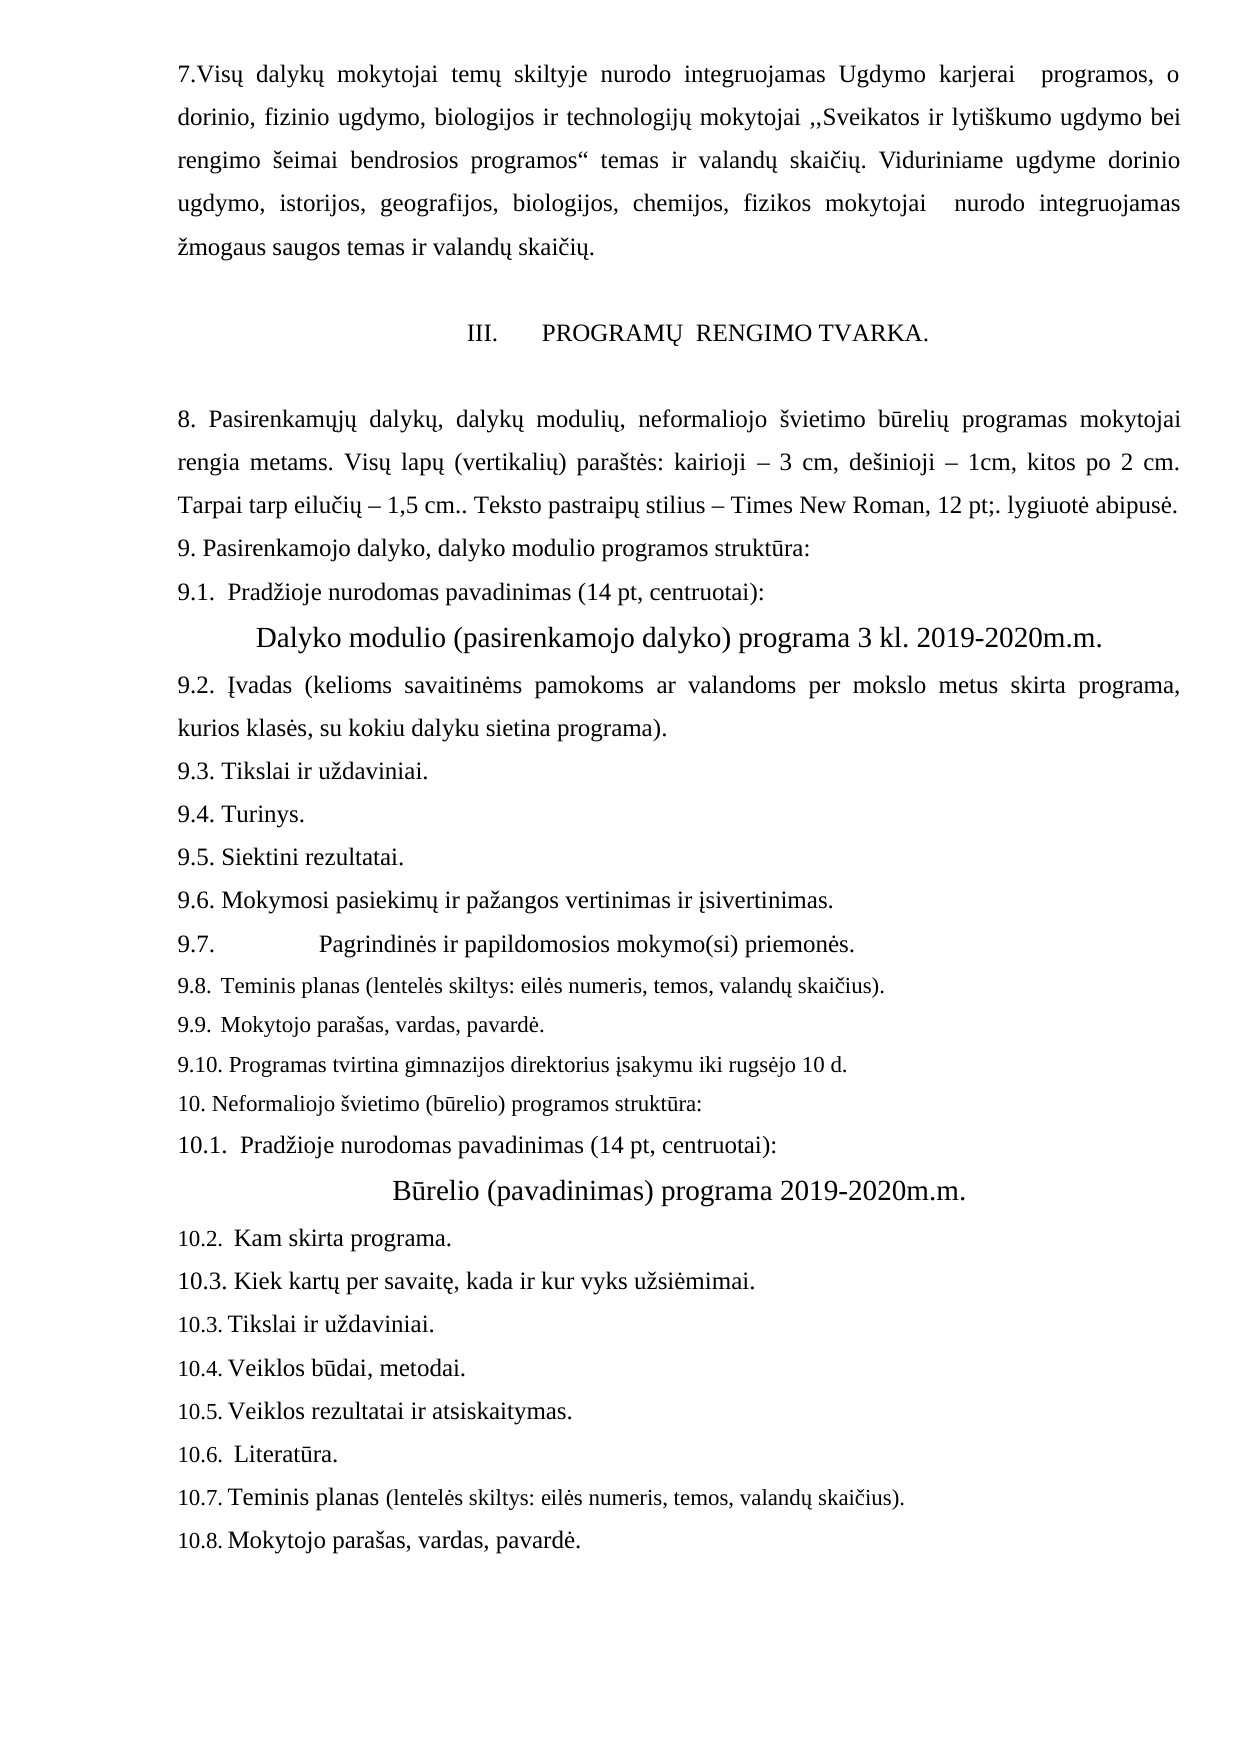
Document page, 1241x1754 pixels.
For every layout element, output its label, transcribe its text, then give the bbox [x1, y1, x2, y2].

list Teminis planas (lentelės skiltys: eilės numeris, temos, valandų skaičius). [177, 972, 1181, 998]
list Kam skirta programa. [177, 1223, 1181, 1252]
text 8. Pasirenkamųjų dalykų, dalykų modulių, neformaliojo švietimo būrelių programas mokytojai rengia metams. Visų lapų (vertikalių) paraštės: kairioji – 3 cm, dešinioji – 1cm, kitos po 2 cm. Tarpai tarp eilučių – 1,5 cm.. Teksto pastraipų stilius – Times New Roman, 12 pt;. lygiuotė abipusė. [177, 404, 1181, 519]
text 9.4. Turinys. [177, 799, 1181, 828]
text 9.2. Įvadas (kelioms savaitinėms pamokoms ar valandoms per mokslo metus skirta programa, kurios klasės, su kokiu dalyku sietina programa). [177, 670, 1181, 742]
text 9.3. Tikslai ir uždaviniai. [177, 756, 1181, 785]
text 10.3. Kiek kartų per savaitę, kada ir kur vyks užsiėmimai. [177, 1266, 1181, 1295]
text 10. Neformaliojo švietimo (būrelio) programos struktūra: [177, 1090, 1181, 1117]
list PROGRAMŲ RENGIMO TVARKA. [215, 318, 1181, 347]
text 9.5. Siektini rezultatai. [177, 842, 1181, 871]
list Tikslai ir uždaviniai. [177, 1309, 1181, 1338]
list Teminis planas (lentelės skiltys: eilės numeris, temos, valandų skaičius). [177, 1482, 1181, 1511]
list Literatūra. [177, 1439, 1181, 1468]
list Veiklos būdai, metodai. [177, 1353, 1181, 1381]
text 9.1. Pradžioje nurodomas pavadinimas (14 pt, centruotai): [177, 577, 1181, 605]
text 9.10. Programas tvirtina gimnazijos direktorius įsakymu iki rugsėjo 10 d. [177, 1051, 1181, 1077]
list Mokytojo parašas, vardas, pavardė. [177, 1011, 1181, 1038]
text 7.Visų dalykų mokytojai temų skiltyje nurodo integruojamas Ugdymo karjerai programos, o dorinio, fizinio ugdymo, biologijos ir technologijų mokytojai ,,Sveikatos ir lytiškumo ugdymo bei rengimo šeimai bendrosios programos“ temas ir valandų skaičių. Viduriniame ugdyme dorinio ugdymo, istorijos, geografijos, biologijos, chemijos, fizikos mokytojai nurodo integruojamas žmogaus saugos temas ir valandų skaičių. [177, 59, 1181, 260]
text 9. Pasirenkamojo dalyko, dalyko modulio programos struktūra: [177, 533, 1181, 562]
list Pagrindinės ir papildomosios mokymo(si) priemonės. [177, 929, 1181, 957]
text 10.1. Pradžioje nurodomas pavadinimas (14 pt, centruotai): [177, 1130, 1181, 1158]
text Dalyko modulio (pasirenkamojo dalyko) programa 3 kl. 2019-2020m.m. [177, 620, 1181, 653]
text Būrelio (pavadinimas) programa 2019-2020m.m. [177, 1173, 1181, 1206]
list Mokytojo parašas, vardas, pavardė. [177, 1525, 1181, 1554]
list Veiklos rezultatai ir atsiskaitymas. [177, 1396, 1181, 1424]
text 9.6. Mokymosi pasiekimų ir pažangos vertinimas ir įsivertinimas. [177, 886, 1181, 914]
